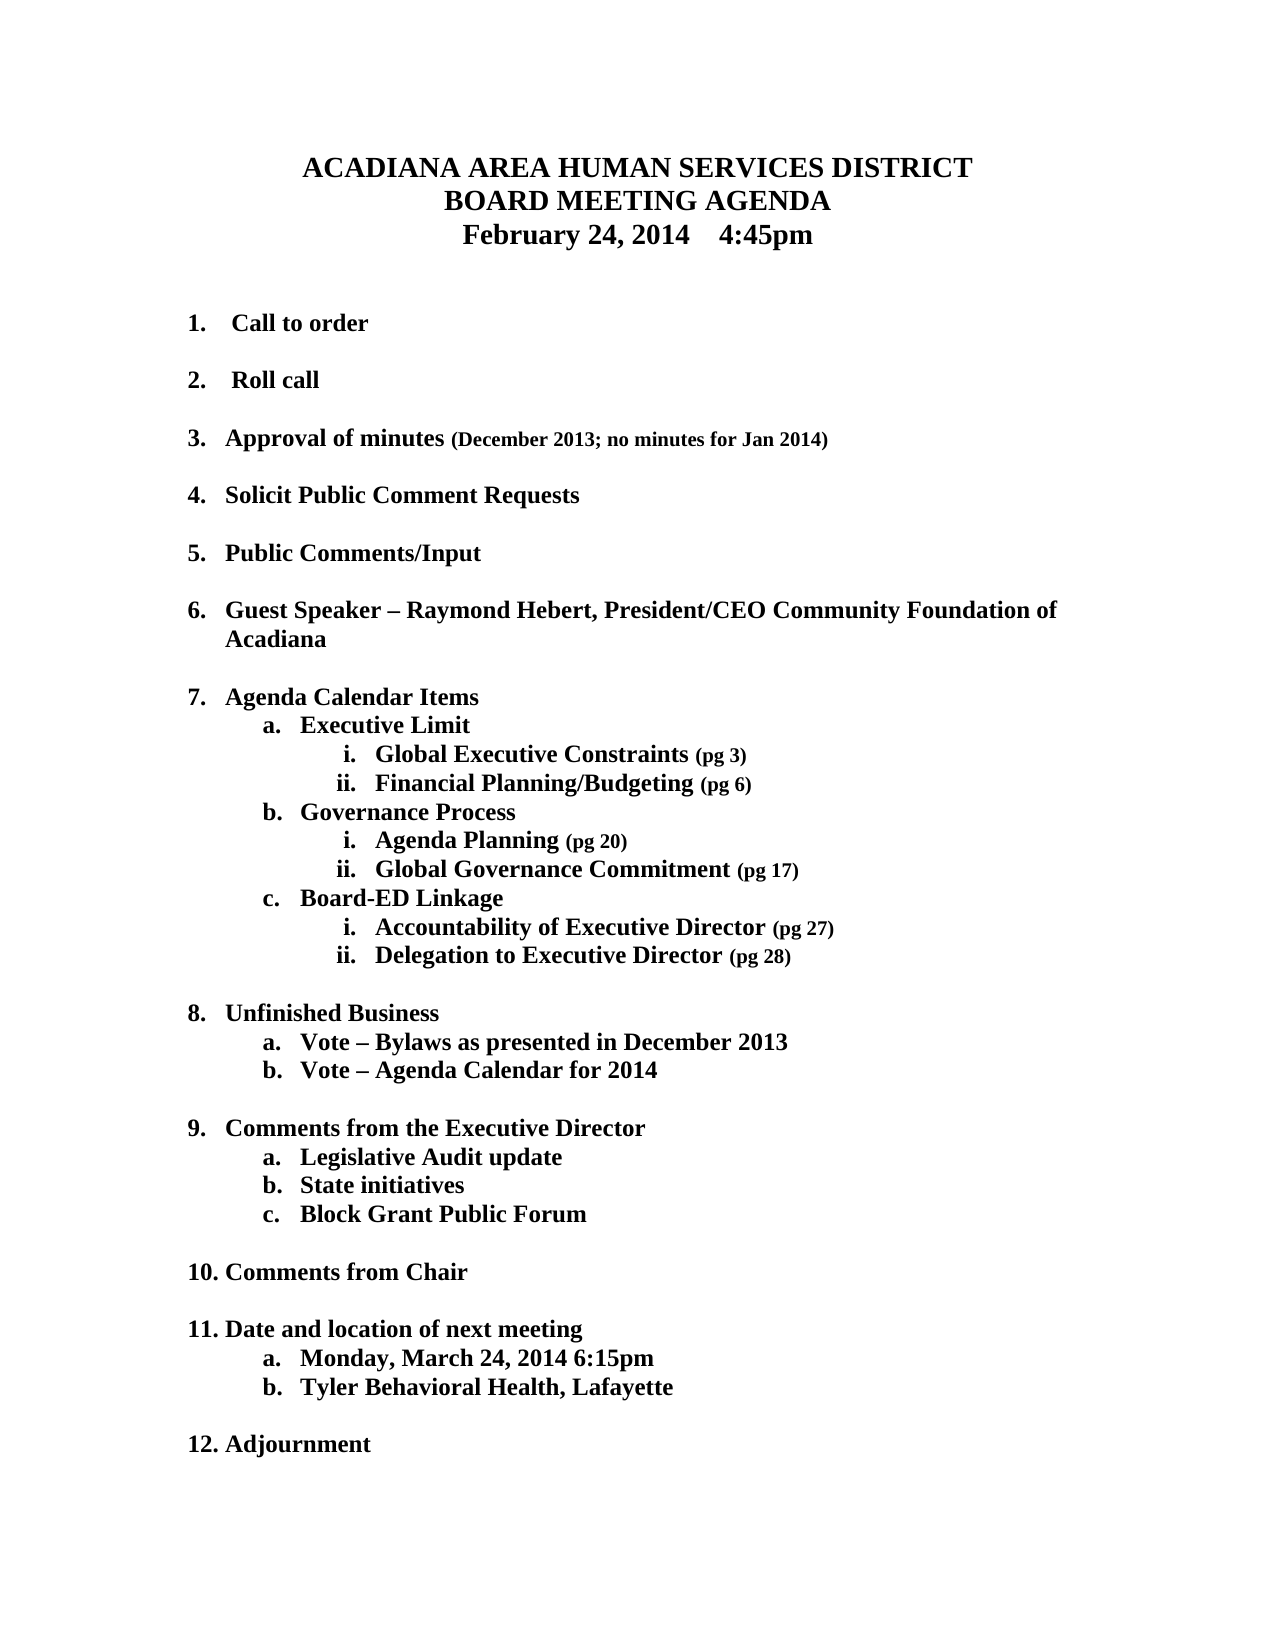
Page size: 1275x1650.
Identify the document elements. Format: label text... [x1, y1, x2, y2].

list Comments from Chair [187, 1257, 1125, 1286]
text February 24, 2014 4:45pm [150, 217, 1125, 251]
list Governance Process [262, 797, 1125, 826]
list Executive Limit [262, 711, 1125, 739]
list Unfinished Business [187, 998, 1125, 1027]
list Comments from the Executive Director [187, 1113, 1125, 1142]
list Global Executive Constraints (pg 3) [356, 739, 1125, 768]
list Vote – Agenda Calendar for 2014 [262, 1056, 1125, 1084]
text ACADIANA AREA HUMAN SERVICES DISTRICT [150, 150, 1125, 183]
list Approval of minutes (December 2013; no minutes for Jan 2014) [187, 423, 1125, 452]
list Board-ED Linkage [262, 883, 1125, 912]
list Call to order [187, 308, 1125, 337]
list Legislative Audit update [262, 1142, 1125, 1171]
list Block Grant Public Forum [262, 1199, 1125, 1228]
list Monday, March 24, 2014 6:15pm [262, 1343, 1125, 1372]
list Public Comments/Input [187, 538, 1125, 567]
list Tyler Behavioral Health, Lafayette [262, 1372, 1125, 1401]
list Adjournment [187, 1429, 1125, 1458]
list Agenda Calendar Items [187, 682, 1125, 711]
text BOARD MEETING AGENDA [150, 183, 1125, 217]
list State initiatives [262, 1171, 1125, 1199]
list Delegation to Executive Director (pg 28) [356, 941, 1125, 969]
list Accountability of Executive Director (pg 27) [356, 912, 1125, 941]
list Financial Planning/Budgeting (pg 6) [356, 768, 1125, 797]
list Solicit Public Comment Requests [187, 481, 1125, 509]
list Vote – Bylaws as presented in December 2013 [262, 1027, 1125, 1056]
list Date and location of next meeting [187, 1314, 1125, 1343]
list Global Governance Commitment (pg 17) [356, 854, 1125, 883]
list Roll call [187, 366, 1125, 394]
list Agenda Planning (pg 20) [356, 826, 1125, 854]
list Guest Speaker – Raymond Hebert, President/CEO Community Foundation of Acadiana [187, 596, 1125, 653]
